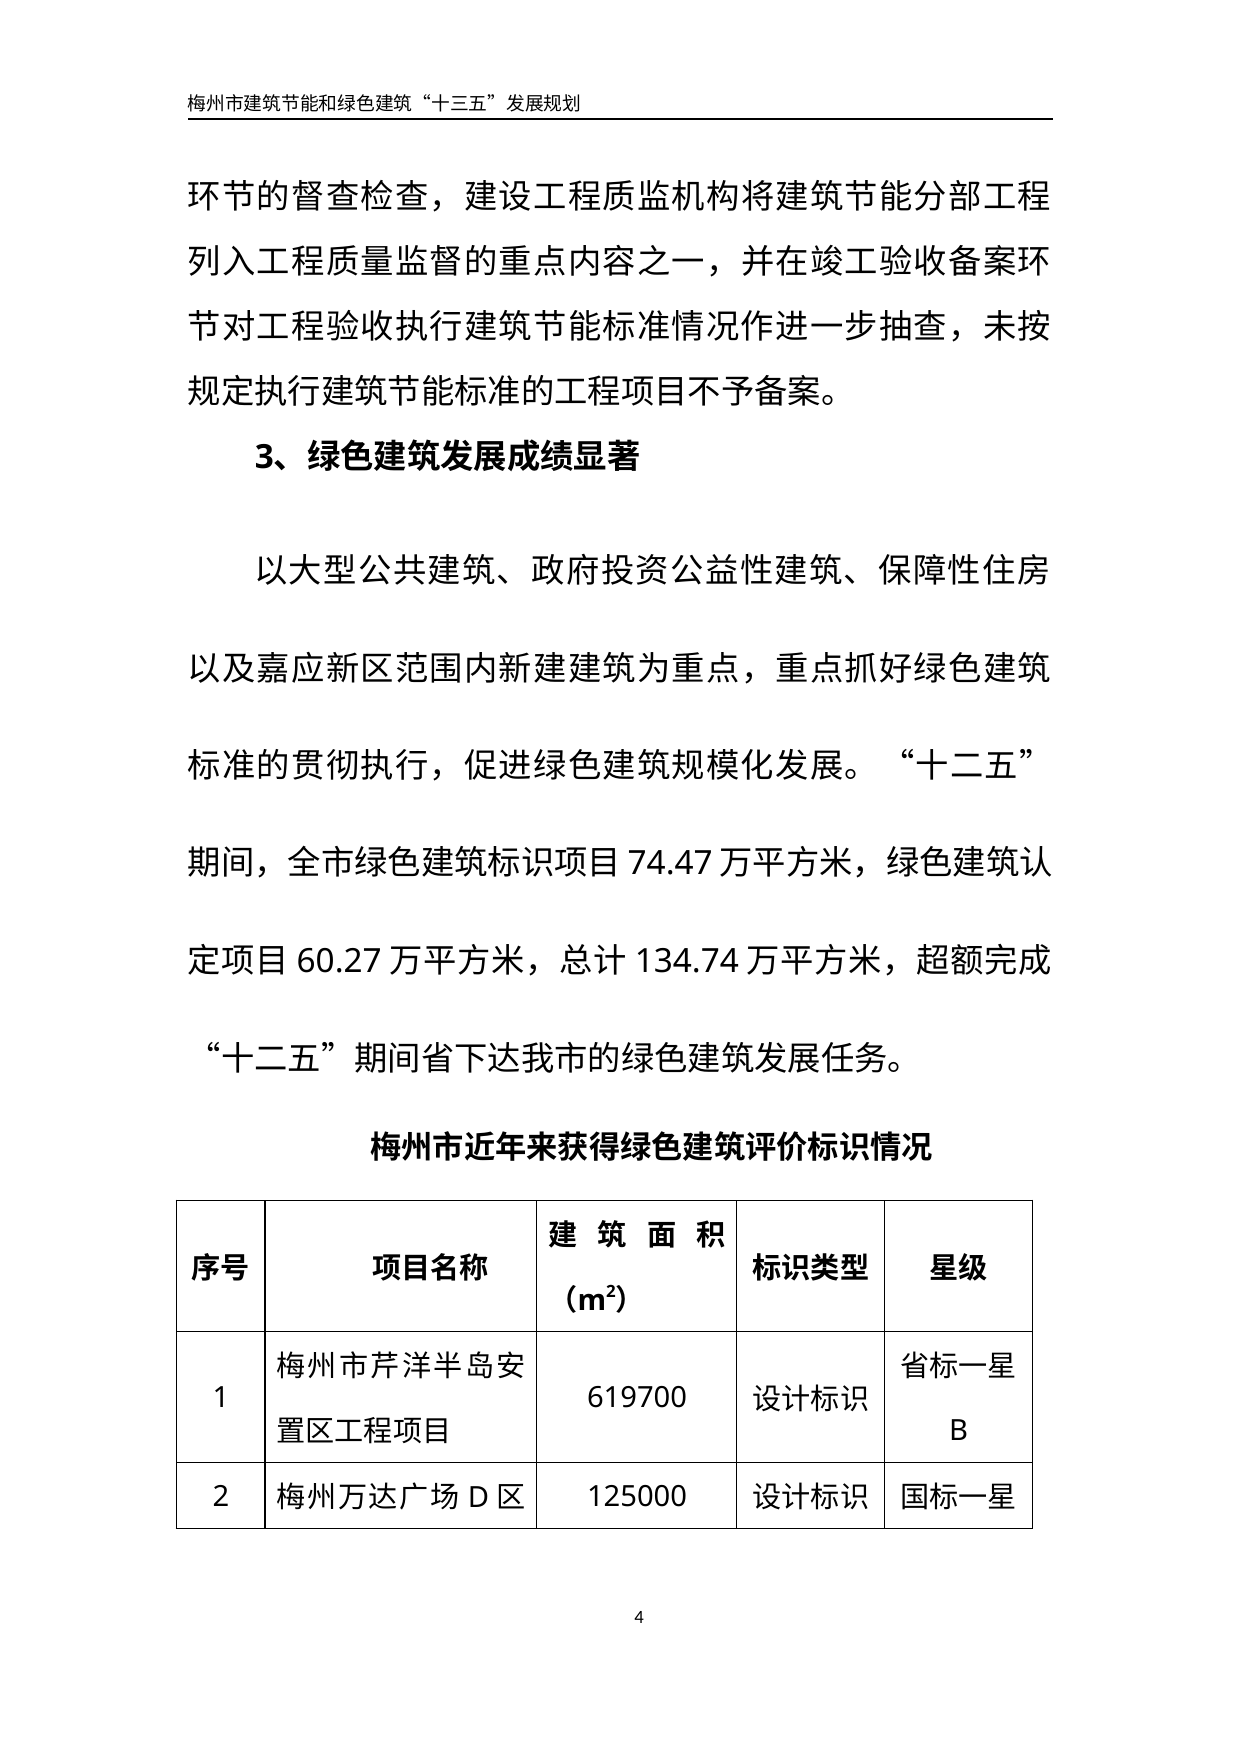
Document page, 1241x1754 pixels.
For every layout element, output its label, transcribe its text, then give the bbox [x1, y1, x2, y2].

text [187, 162, 1053, 422]
table_cell 省标一星B [885, 1332, 1032, 1462]
table_cell 梅州万达广场D区工程项目 [266, 1463, 536, 1528]
text 梅州市近年来获得绿色建筑评价标识情况 [187, 1112, 1053, 1177]
table_cell 2 [177, 1463, 264, 1528]
text 以大型公共建筑、政府投资公益性建筑、保障性住房以及嘉应新区范围内新建建筑为重点，重点抓好绿色建筑标准的贯彻执行，促进绿色建筑规模化发展。“十二五”期间，全市绿色建筑标识项目74.47万平方米，绿色建筑认定项目60.27万平方米，总计134.74万平方米，超额完成“十二五”期间省下达我市的绿色建筑发展任务。 [187, 535, 1053, 1088]
table_header 建筑面积（m2） [537, 1201, 736, 1331]
table_cell 619700 [537, 1332, 736, 1462]
table_header 序号 [177, 1201, 264, 1331]
text 3、绿色建筑发展成绩显著 [187, 422, 1053, 487]
table_cell 设计标识 [737, 1332, 884, 1462]
table_cell 设计标识 [737, 1463, 884, 1528]
table_cell 国标一星 [885, 1463, 1032, 1528]
table_header 标识类型 [737, 1201, 884, 1331]
table_header 项目名称 [266, 1201, 536, 1331]
table_header 星级 [885, 1201, 1032, 1331]
table_cell 1 [177, 1332, 264, 1462]
table_cell 梅州市芹洋半岛安置区工程项目 [266, 1332, 536, 1462]
table_cell 125000 [537, 1463, 736, 1528]
